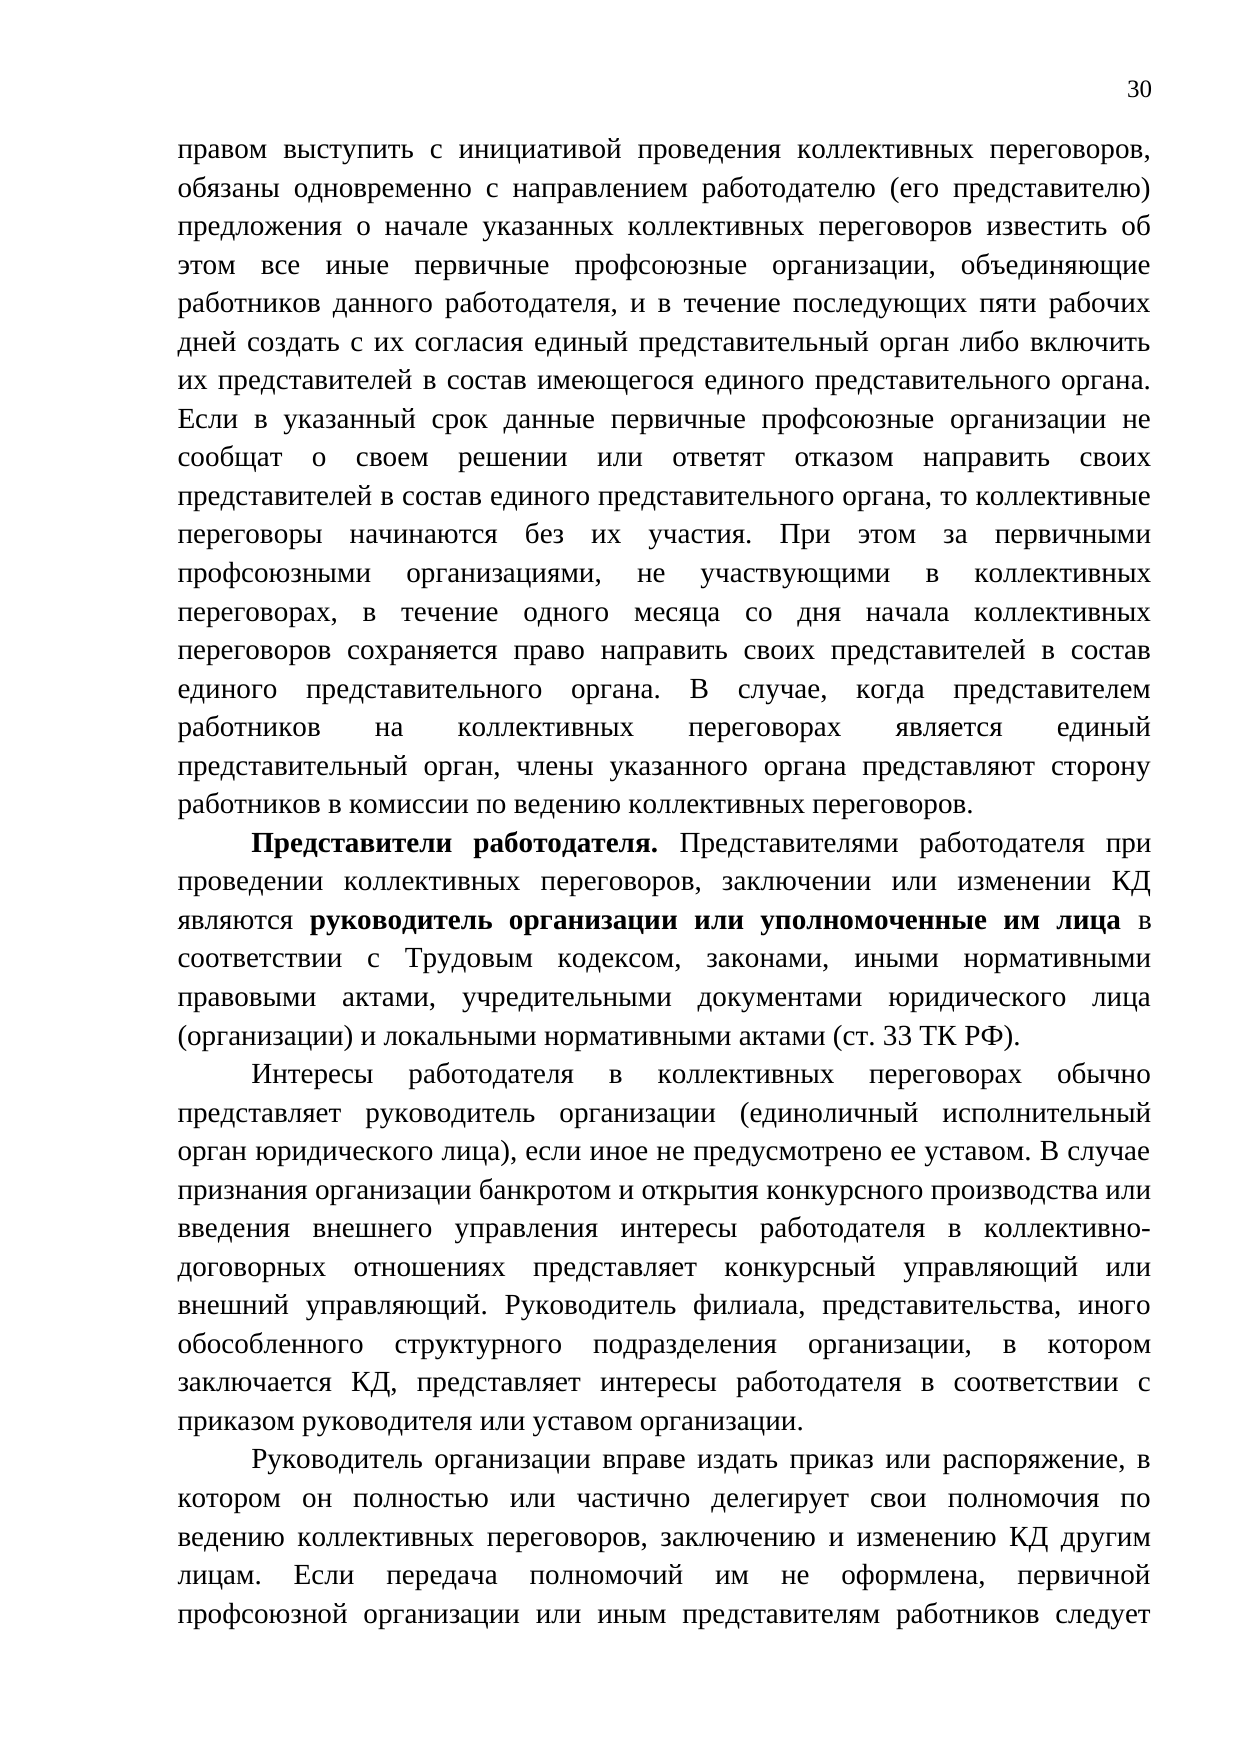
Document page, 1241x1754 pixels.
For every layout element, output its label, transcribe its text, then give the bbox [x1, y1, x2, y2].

text Представители работодателя. Представителями работодателя при проведении коллективных переговоров, заключении или изменении КД являются руководитель организации или уполномоченные им лица в соответствии с Трудовым кодексом, законами, иными нормативными правовыми актами, учредительными документами юридического лица (организации) и локальными нормативными актами (ст. 33 ТК РФ). [177, 825, 1152, 1051]
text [177, 131, 1152, 820]
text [177, 1442, 1152, 1629]
text Интересы работодателя в коллективных переговорах обычно представляет руководитель организации (единоличный исполнительный орган юридического лица), если иное не предусмотрено ее уставом. В случае признания организации банкротом и открытия конкурсного производства или введения внешнего управления интересы работодателя в коллективно-договорных отношениях представляет конкурсный управляющий или внешний управляющий. Руководитель филиала, представительства, иного обособленного структурного подразделения организации, в котором заключается КД, представляет интересы работодателя в соответствии с приказом руководителя или уставом организации. [177, 1056, 1152, 1437]
